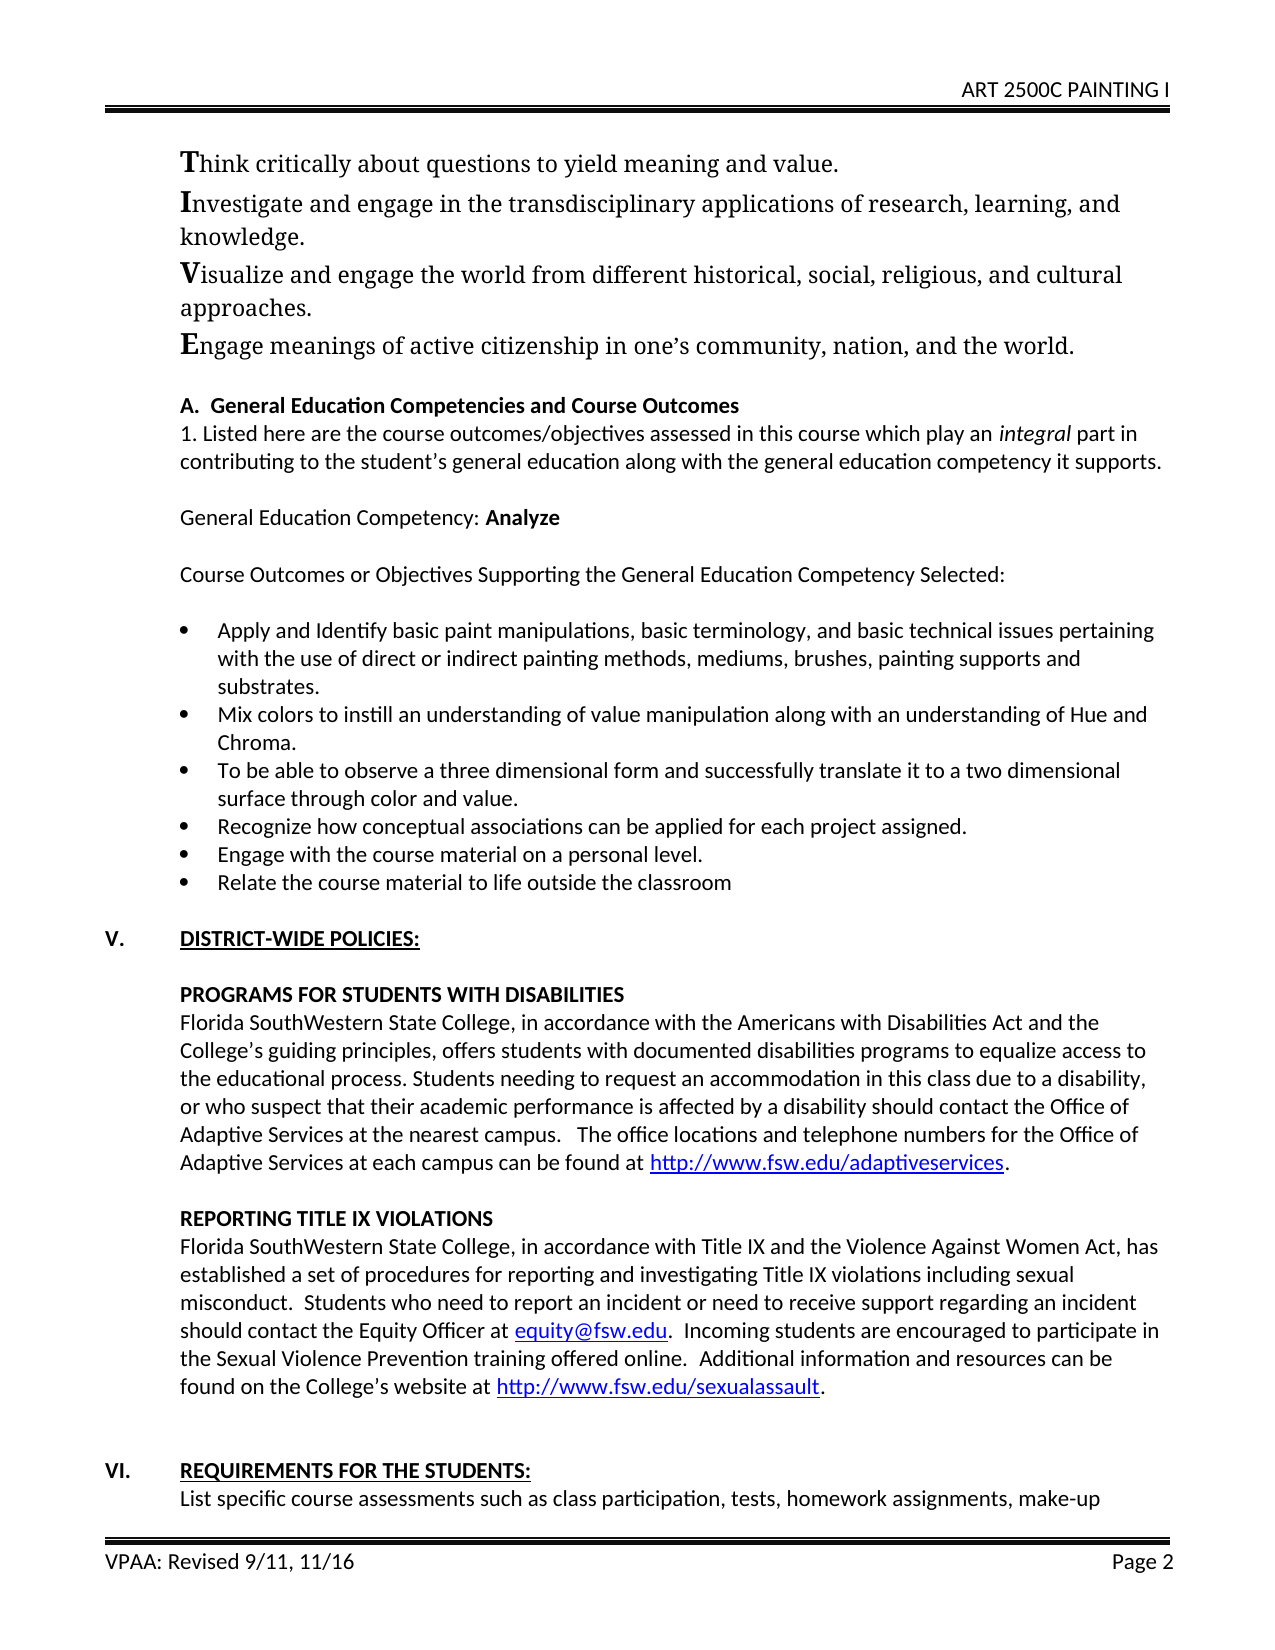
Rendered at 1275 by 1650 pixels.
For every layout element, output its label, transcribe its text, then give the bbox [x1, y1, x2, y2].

text Course Outcomes or Objectives Supporting the General Education Competency Selected: [105, 560, 1170, 588]
list Mix colors to instill an understanding of value manipulation along with an understanding of Hue and Chroma. [180, 700, 1170, 756]
text Visualize and engage the world from different historical, social, religious, and cultural approaches. [180, 252, 1170, 323]
list To be able to observe a three dimensional form and successfully translate it to a two dimensional surface through color and value. [180, 756, 1170, 812]
list DISTRICT-WIDE POLICIES: [105, 924, 1170, 952]
text Engage meanings of active citizenship in one’s community, nation, and the world. [180, 323, 1170, 363]
list Engage with the course material on a personal level. [180, 840, 1170, 868]
text REPORTING TITLE IX VIOLATIONS [180, 1204, 1170, 1232]
list REQUIREMENTS FOR THE STUDENTS: [105, 1456, 1170, 1484]
text General Education Competency: Analyze [105, 503, 1170, 531]
text Florida SouthWestern State College, in accordance with Title IX and the Violence Against Women Act, has established a set of procedures for reporting and investigating Title IX violations including sexual misconduct. Students who need to report an incident or need to receive support regarding an incident should contact the Equity Officer at equity@fsw.edu. Incoming students are encouraged to participate in the Sexual Violence Prevention training offered online. Additional information and resources can be found on the College’s website at http://www.fsw.edu/sexualassault. [180, 1232, 1170, 1400]
text 1. Listed here are the course outcomes/objectives assessed in this course which play an integral part in contributing to the student’s general education along with the general education competency it supports. [180, 419, 1170, 475]
list Relate the course material to life outside the classroom [180, 868, 1170, 896]
list Apply and Identify basic paint manipulations, basic terminology, and basic technical issues pertaining with the use of direct or indirect painting methods, mediums, brushes, painting supports and substrates. [180, 616, 1170, 700]
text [180, 1484, 1170, 1512]
list Recognize how conceptual associations can be applied for each project assigned. [180, 812, 1170, 840]
text A. General Education Competencies and Course Outcomes [105, 391, 1170, 419]
text Investigate and engage in the transdisciplinary applications of research, learning, and knowledge. [180, 181, 1170, 252]
text Programs for Students with Disabilities [180, 980, 1170, 1008]
text Think critically about questions to yield meaning and value. [180, 142, 1170, 181]
text Florida SouthWestern State College, in accordance with the Americans with Disabilities Act and the College’s guiding principles, offers students with documented disabilities programs to equalize access to the educational process. Students needing to request an accommodation in this class due to a disability, or who suspect that their academic performance is affected by a disability should contact the Office of Adaptive Services at the nearest campus. The office locations and telephone numbers for the Office of Adaptive Services at each campus can be found at http://www.fsw.edu/adaptiveservices. [180, 1008, 1170, 1176]
